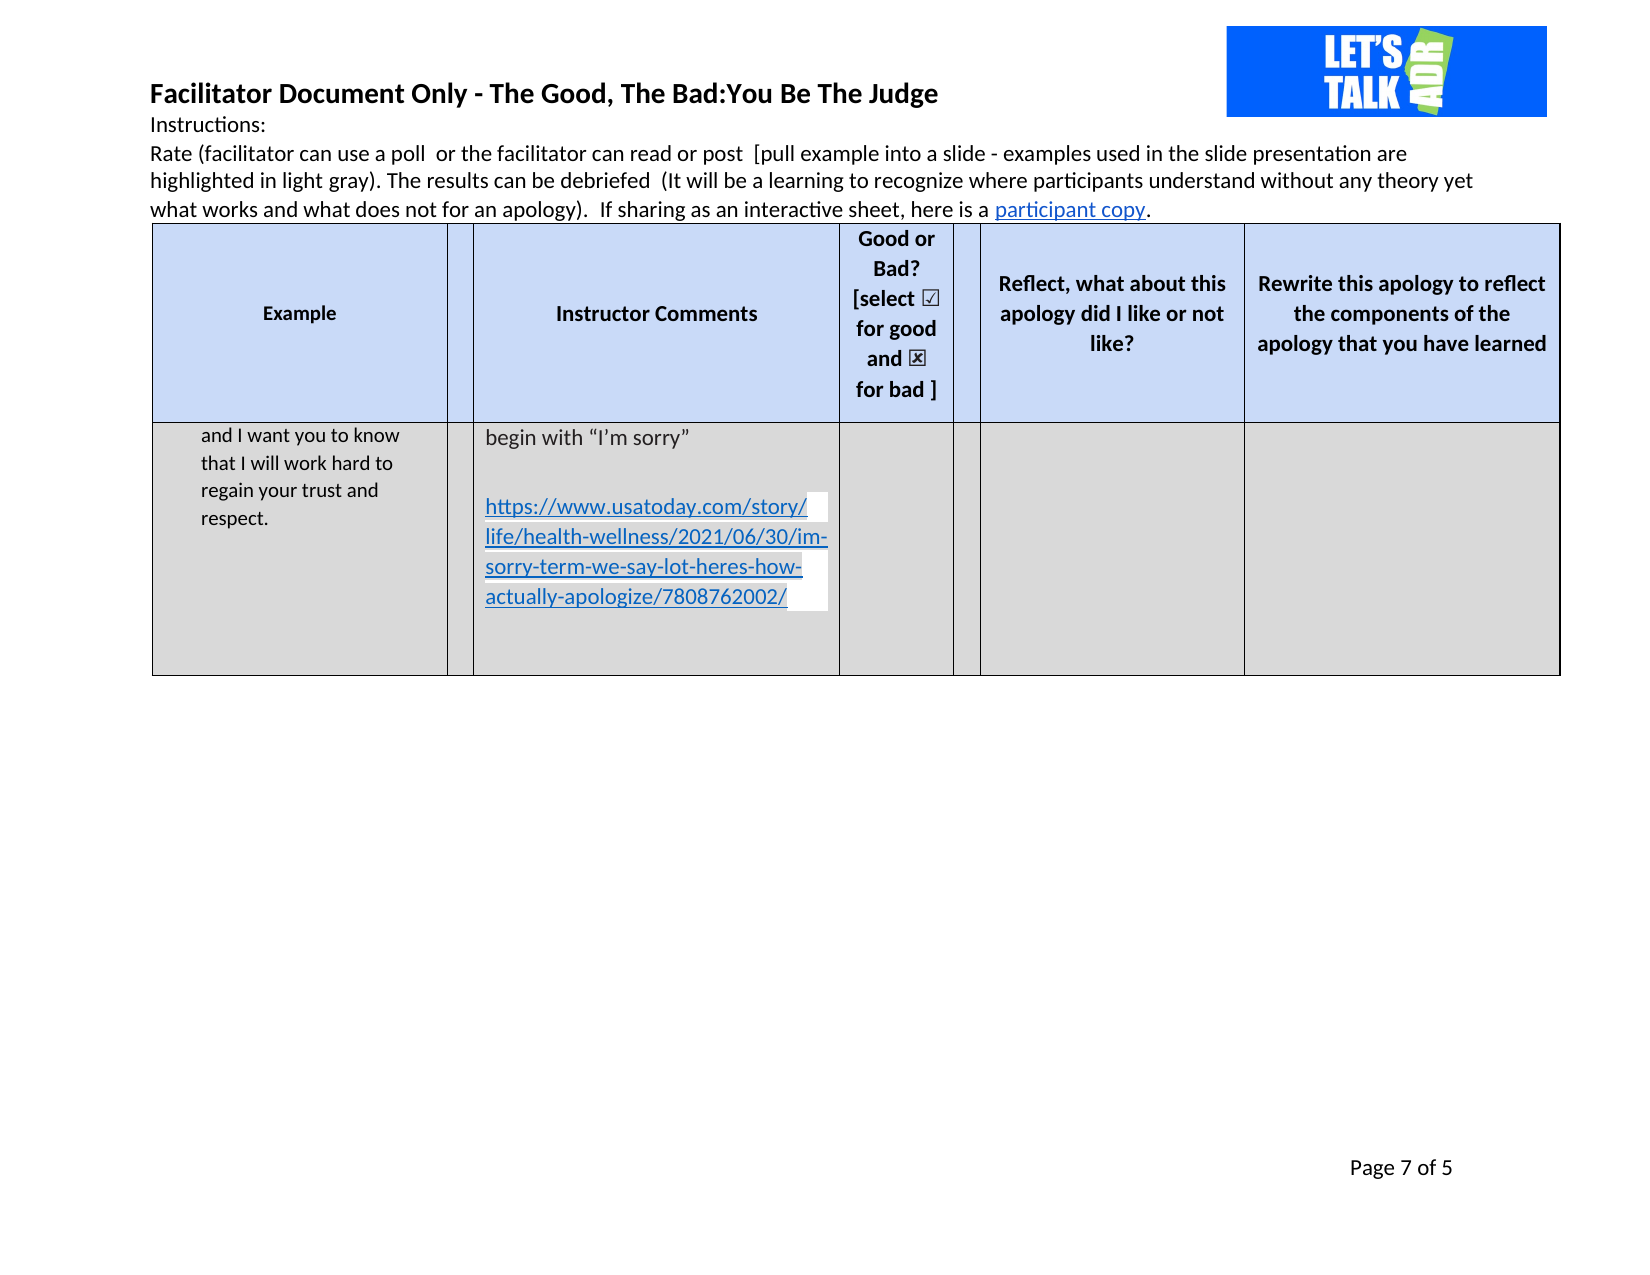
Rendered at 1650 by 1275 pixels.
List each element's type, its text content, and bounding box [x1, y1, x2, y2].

table_header Reflect, what about this apology did I like or not like? [981, 224, 1244, 422]
table_header Good or Bad? [select ☑ for good and 🗷 for bad ] [840, 224, 953, 422]
table_cell [1245, 423, 1559, 675]
table_cell the apology does not always need to begin with “I’m sorry” https://www.usatoday.com/story/life/health-wellness/2021/06/30/im-sorry-term-we-say-lot-heres-how-actually-apologize/7808762002/ [474, 423, 839, 675]
table_cell [840, 423, 953, 675]
table_cell [448, 423, 473, 675]
table_cell I had no right to yell at you, you didn’t deserve it. I understand if you are upset and I want you to know that I will work hard to regain your trust and respect. [153, 423, 447, 675]
picture [1226, 26, 1547, 117]
table_header Instructor Comments [474, 224, 839, 422]
table_header [954, 224, 980, 422]
table_header [448, 224, 473, 422]
table_header Rewrite this apology to reflect the components of the apology that you have learned [1245, 224, 1559, 422]
table_header Example [153, 224, 447, 422]
table_cell [954, 423, 980, 675]
table_cell [981, 423, 1244, 675]
